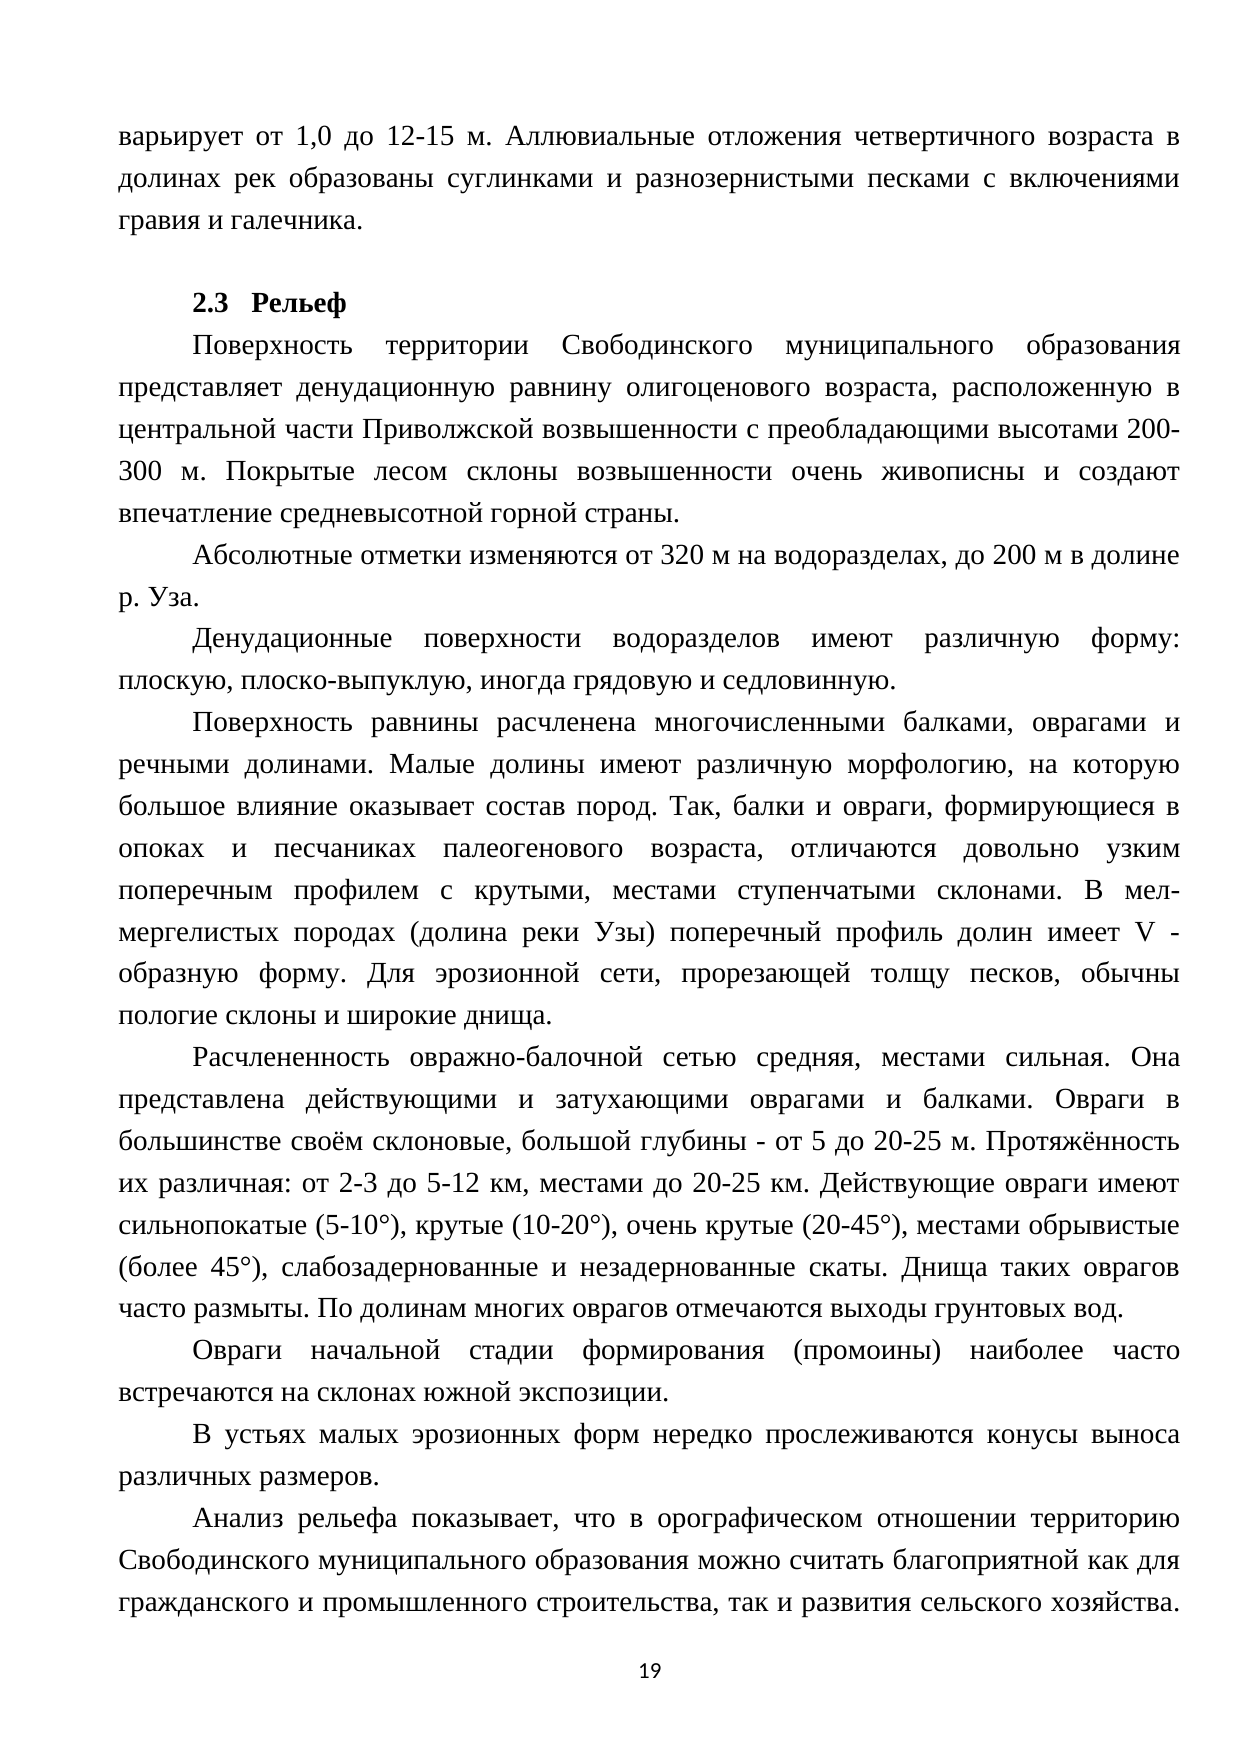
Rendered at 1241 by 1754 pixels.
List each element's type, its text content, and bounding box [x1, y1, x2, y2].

text Овраги начальной стадии формирования (промоины) наиболее часто встречаются на склонах южной экспозиции. [118, 1332, 1181, 1408]
text Поверхность территории Свободинского муниципального образования представляет денудационную равнину олигоценового возраста, расположенную в центральной части Приволжской возвышенности с преобладающими высотами 200-300 м. Покрытые лесом склоны возвышенности очень живописны и создают впечатление средневысотной горной страны. [118, 327, 1181, 528]
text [118, 1500, 1181, 1617]
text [118, 118, 1181, 235]
text В устьях малых эрозионных форм нередко прослеживаются конусы выноса различных размеров. [118, 1416, 1181, 1492]
text Поверхность равнины расчленена многочисленными балками, оврагами и речными долинами. Малые долины имеют различную морфологию, на которую большое влияние оказывает состав пород. Так, балки и овраги, формирующиеся в опоках и песчаниках палеогенового возраста, отличаются довольно узким поперечным профилем с крутыми, местами ступенчатыми склонами. В мел-мергелистых породах (долина реки Узы) поперечный профиль долин имеет V - образную форму. Для эрозионной сети, прорезающей толщу песков, обычны пологие склоны и широкие днища. [118, 704, 1181, 1031]
text Абсолютные отметки изменяются от 320 м на водоразделах, до 200 м в долине р. Уза. [118, 537, 1181, 612]
text Денудационные поверхности водоразделов имеют различную форму: плоскую, плоско-выпуклую, иногда грядовую и седловинную. [118, 621, 1181, 696]
list Рельеф [118, 286, 1181, 319]
text Расчлененность овражно-балочной сетью средняя, местами сильная. Она представлена действующими и затухающими оврагами и балками. Овраги в большинстве своём склоновые, большой глубины - от 5 до 20-25 м. Протяжённость их различная: от 2-3 до 5-12 км, местами до 20-25 км. Действующие овраги имеют сильнопокатые (5-10°), крутые (10-20°), очень крутые (20-45°), местами обрывистые (более 45°), слабозадернованные и незадернованные скаты. Днища таких оврагов часто размыты. По долинам многих оврагов отмечаются выходы грунтовых вод. [118, 1039, 1181, 1324]
